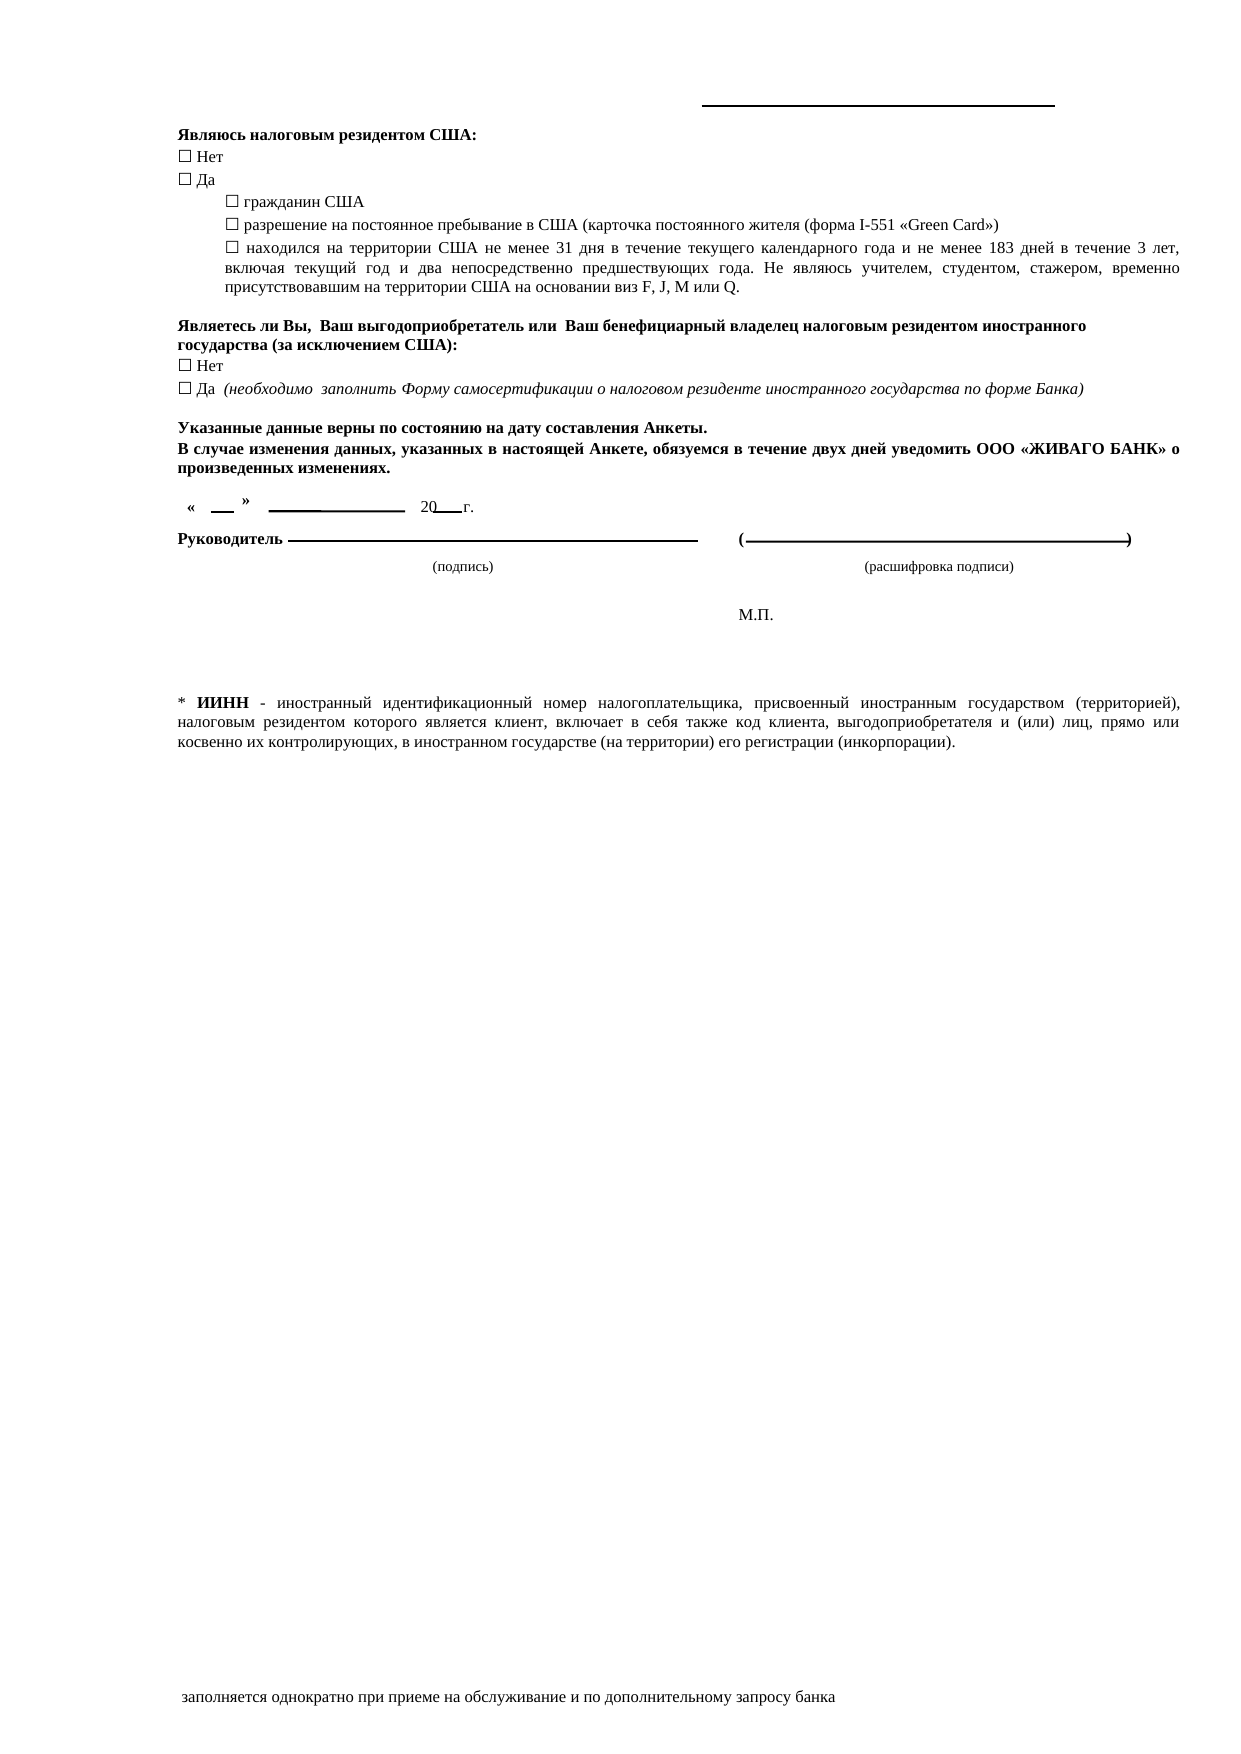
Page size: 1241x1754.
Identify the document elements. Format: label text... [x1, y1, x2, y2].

text * ИИНН - иностранный идентификационный номер налогоплательщика, присвоенный иностранным государством (территорией), налоговым резидентом которого является клиент, включает в себя также код клиента, выгодоприобретателя и (или) лиц, прямо или косвенно их контролирующих, в иностранном государстве (на территории) его регистрации (инкорпорации). [177, 693, 1181, 751]
